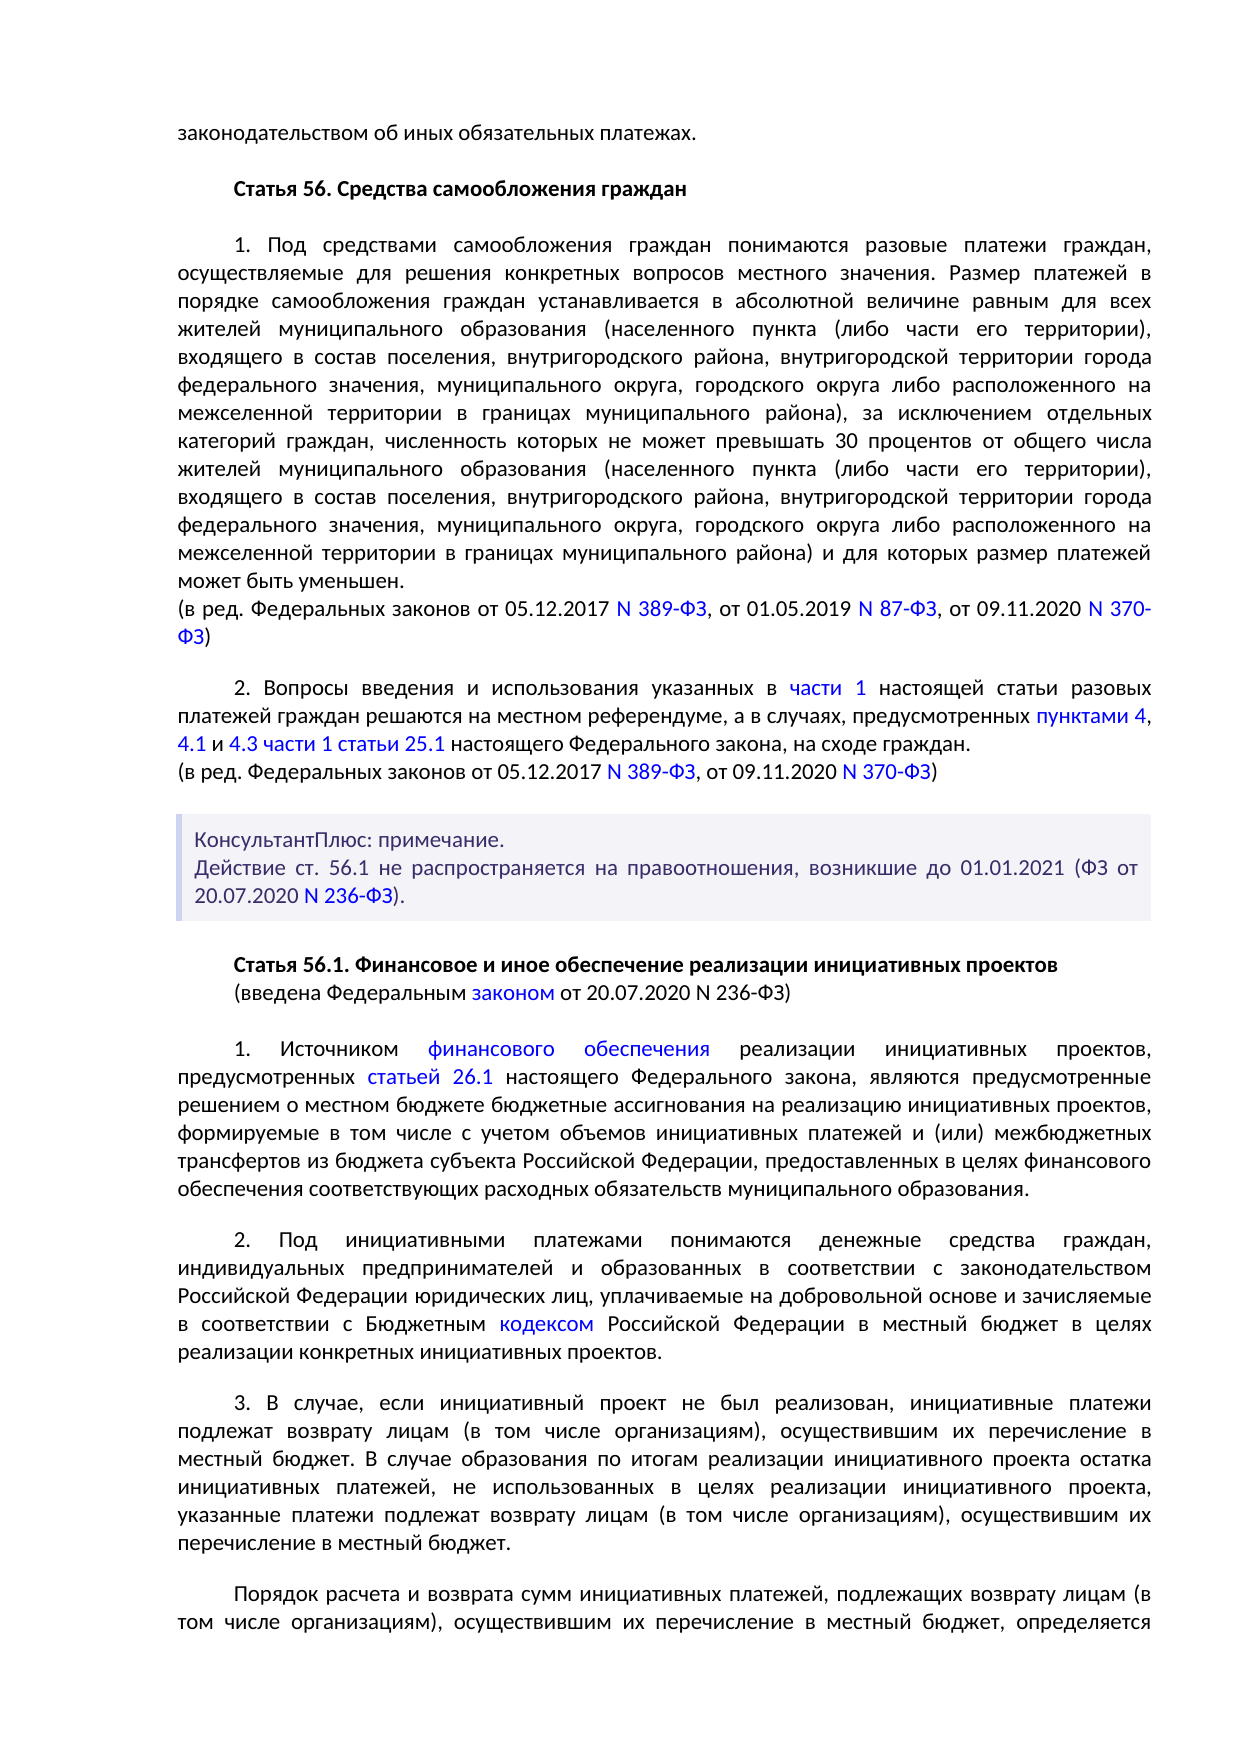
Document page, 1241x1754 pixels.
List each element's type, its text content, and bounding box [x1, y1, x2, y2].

text (введена Федеральным законом от 20.07.2020 N 236-ФЗ) [177, 978, 1152, 1006]
title Статья 56.1. Финансовое и иное обеспечение реализации инициативных проектов [177, 950, 1152, 978]
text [177, 1579, 1152, 1636]
text (в ред. Федеральных законов от 05.12.2017 N 389-ФЗ, от 01.05.2019 N 87-ФЗ, от 09.11.2020 N 370-ФЗ) [177, 594, 1152, 651]
text 2. Вопросы введения и использования указанных в части 1 настоящей статьи разовых платежей граждан решаются на местном референдуме, а в случаях, предусмотренных пунктами 4, 4.1 и 4.3 части 1 статьи 25.1 настоящего Федерального закона, на сходе граждан. [177, 673, 1152, 757]
text (в ред. Федеральных законов от 05.12.2017 N 389-ФЗ, от 09.11.2020 N 370-ФЗ) [177, 757, 1152, 786]
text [177, 118, 1152, 146]
title Статья 56. Средства самообложения граждан [177, 174, 1152, 202]
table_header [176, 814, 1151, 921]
text 1. Под средствами самообложения граждан понимаются разовые платежи граждан, осуществляемые для решения конкретных вопросов местного значения. Размер платежей в порядке самообложения граждан устанавливается в абсолютной величине равным для всех жителей муниципального образования (населенного пункта (либо части его территории), входящего в состав поселения, внутригородского района, внутригородской территории города федерального значения, муниципального округа, городского округа либо расположенного на межселенной территории в границах муниципального района), за исключением отдельных категорий граждан, численность которых не может превышать 30 процентов от общего числа жителей муниципального образования (населенного пункта (либо части его территории), входящего в состав поселения, внутригородского района, внутригородской территории города федерального значения, муниципального округа, городского округа либо расположенного на межселенной территории в границах муниципального района) и для которых размер платежей может быть уменьшен. [177, 230, 1152, 594]
text 1. Источником финансового обеспечения реализации инициативных проектов, предусмотренных статьей 26.1 настоящего Федерального закона, являются предусмотренные решением о местном бюджете бюджетные ассигнования на реализацию инициативных проектов, формируемые в том числе с учетом объемов инициативных платежей и (или) межбюджетных трансфертов из бюджета субъекта Российской Федерации, предоставленных в целях финансового обеспечения соответствующих расходных обязательств муниципального образования. [177, 1034, 1152, 1202]
text 3. В случае, если инициативный проект не был реализован, инициативные платежи подлежат возврату лицам (в том числе организациям), осуществившим их перечисление в местный бюджет. В случае образования по итогам реализации инициативного проекта остатка инициативных платежей, не использованных в целях реализации инициативного проекта, указанные платежи подлежат возврату лицам (в том числе организациям), осуществившим их перечисление в местный бюджет. [177, 1388, 1152, 1557]
text 2. Под инициативными платежами понимаются денежные средства граждан, индивидуальных предпринимателей и образованных в соответствии с законодательством Российской Федерации юридических лиц, уплачиваемые на добровольной основе и зачисляемые в соответствии с Бюджетным кодексом Российской Федерации в местный бюджет в целях реализации конкретных инициативных проектов. [177, 1225, 1152, 1366]
